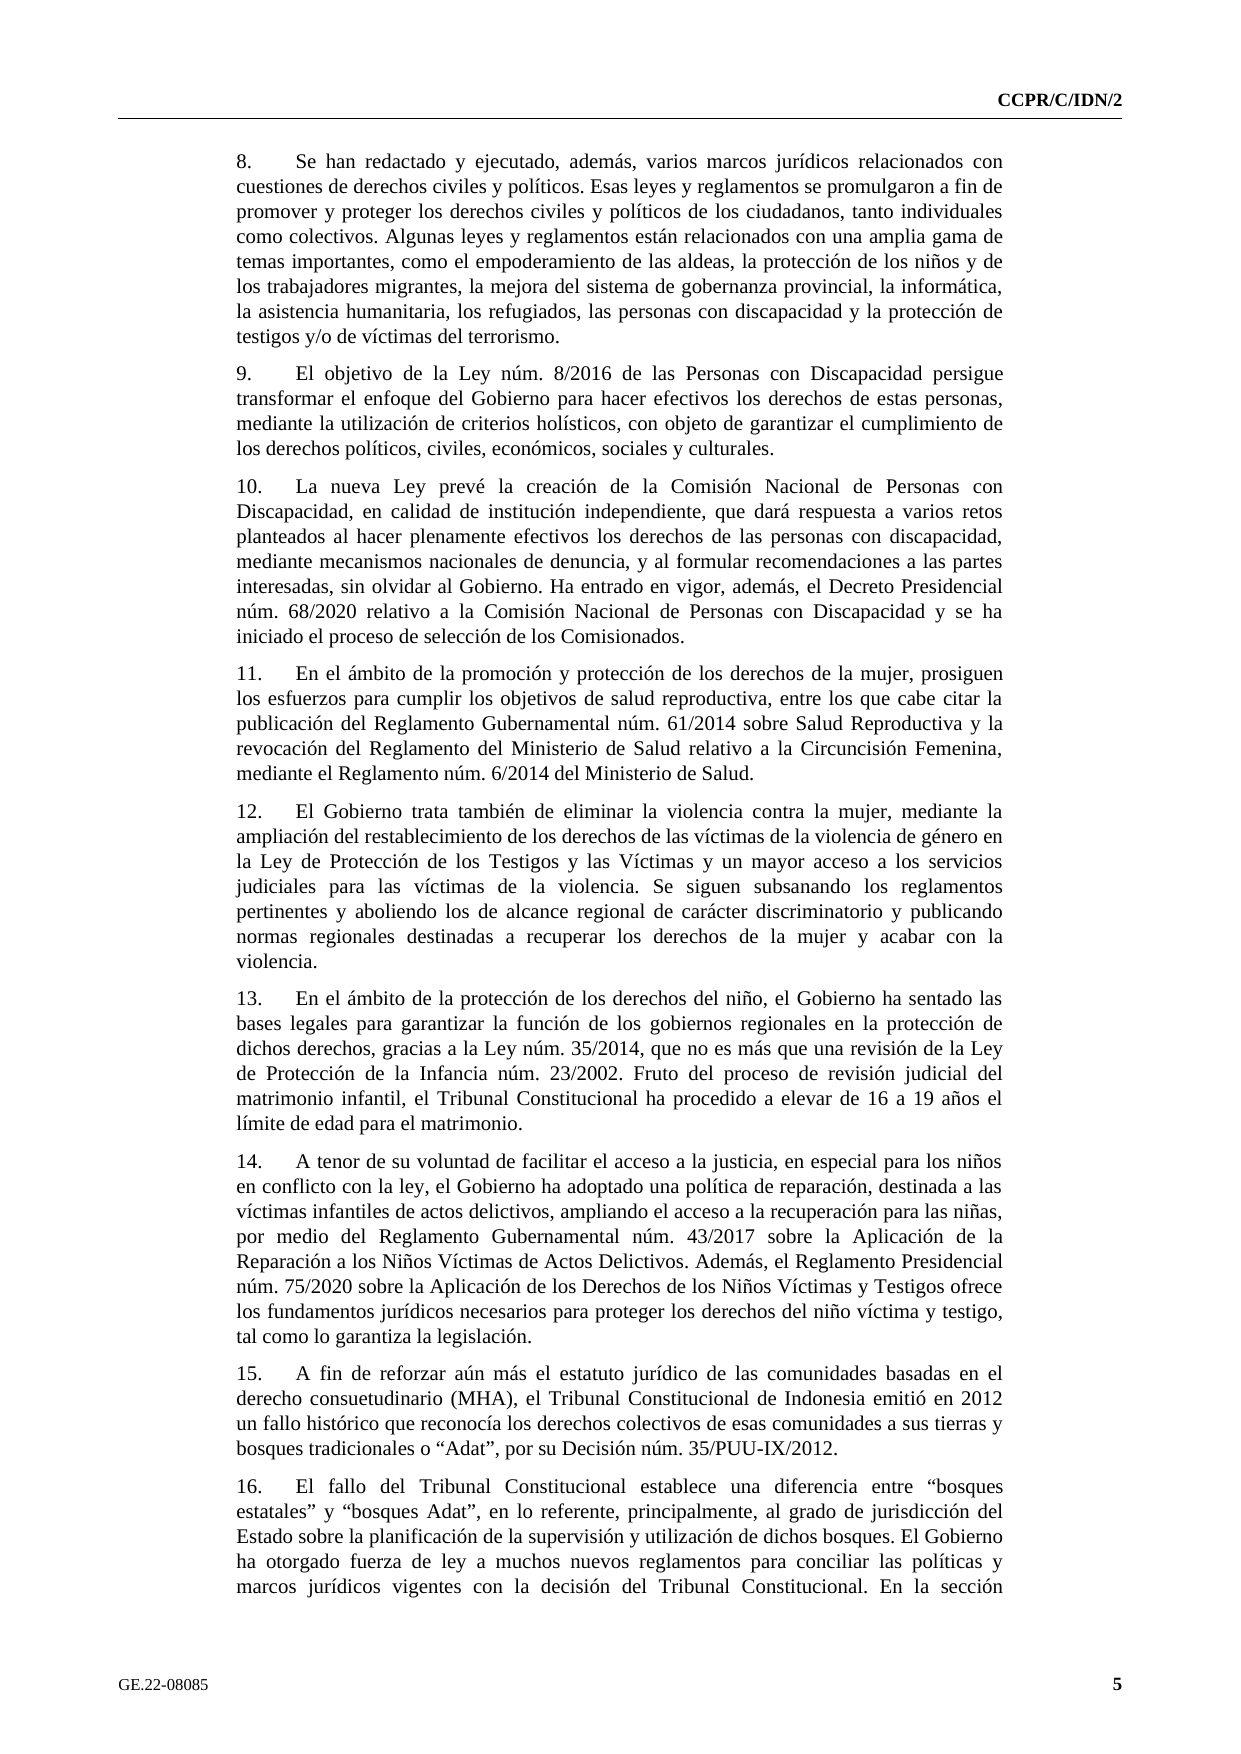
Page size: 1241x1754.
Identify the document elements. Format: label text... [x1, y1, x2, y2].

text 9. El objetivo de la Ley núm. 8/2016 de las Personas con Discapacidad persigue transformar el enfoque del Gobierno para hacer efectivos los derechos de estas personas, mediante la utilización de criterios holísticos, con objeto de garantizar el cumplimiento de los derechos políticos, civiles, económicos, sociales y culturales. [236, 360, 1004, 460]
text 8. Se han redactado y ejecutado, además, varios marcos jurídicos relacionados con cuestiones de derechos civiles y políticos. Esas leyes y reglamentos se promulgaron a fin de promover y proteger los derechos civiles y políticos de los ciudadanos, tanto individuales como colectivos. Algunas leyes y reglamentos están relacionados con una amplia gama de temas importantes, como el empoderamiento de las aldeas, la protección de los niños y de los trabajadores migrantes, la mejora del sistema de gobernanza provincial, la informática, la asistencia humanitaria, los refugiados, las personas con discapacidad y la protección de testigos y/o de víctimas del terrorismo. [236, 148, 1004, 348]
text 15. A fin de reforzar aún más el estatuto jurídico de las comunidades basadas en el derecho consuetudinario (MHA), el Tribunal Constitucional de Indonesia emitió en 2012 un fallo histórico que reconocía los derechos colectivos de esas comunidades a sus tierras y bosques tradicionales o “Adat”, por su Decisión núm. 35/PUU-IX/2012. [236, 1360, 1004, 1460]
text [236, 1473, 1004, 1598]
text 12. El Gobierno trata también de eliminar la violencia contra la mujer, mediante la ampliación del restablecimiento de los derechos de las víctimas de la violencia de género en la Ley de Protección de los Testigos y las Víctimas y un mayor acceso a los servicios judiciales para las víctimas de la violencia. Se siguen subsanando los reglamentos pertinentes y aboliendo los de alcance regional de carácter discriminatorio y publicando normas regionales destinadas a recuperar los derechos de la mujer y acabar con la violencia. [236, 798, 1004, 973]
text 10. La nueva Ley prevé la creación de la Comisión Nacional de Personas con Discapacidad, en calidad de institución independiente, que dará respuesta a varios retos planteados al hacer plenamente efectivos los derechos de las personas con discapacidad, mediante mecanismos nacionales de denuncia, y al formular recomendaciones a las partes interesadas, sin olvidar al Gobierno. Ha entrado en vigor, además, el Decreto Presidencial núm. 68/2020 relativo a la Comisión Nacional de Personas con Discapacidad y se ha iniciado el proceso de selección de los Comisionados. [236, 473, 1004, 648]
text 14. A tenor de su voluntad de facilitar el acceso a la justicia, en especial para los niños en conflicto con la ley, el Gobierno ha adoptado una política de reparación, destinada a las víctimas infantiles de actos delictivos, ampliando el acceso a la recuperación para las niñas, por medio del Reglamento Gubernamental núm. 43/2017 sobre la Aplicación de la Reparación a los Niños Víctimas de Actos Delictivos. Además, el Reglamento Presidencial núm. 75/2020 sobre la Aplicación de los Derechos de los Niños Víctimas y Testigos ofrece los fundamentos jurídicos necesarios para proteger los derechos del niño víctima y testigo, tal como lo garantiza la legislación. [236, 1148, 1004, 1348]
text 13. En el ámbito de la protección de los derechos del niño, el Gobierno ha sentado las bases legales para garantizar la función de los gobiernos regionales en la protección de dichos derechos, gracias a la Ley núm. 35/2014, que no es más que una revisión de la Ley de Protección de la Infancia núm. 23/2002. Fruto del proceso de revisión judicial del matrimonio infantil, el Tribunal Constitucional ha procedido a elevar de 16 a 19 años el límite de edad para el matrimonio. [236, 985, 1004, 1135]
text 11. En el ámbito de la promoción y protección de los derechos de la mujer, prosiguen los esfuerzos para cumplir los objetivos de salud reproductiva, entre los que cabe citar la publicación del Reglamento Gubernamental núm. 61/2014 sobre Salud Reproductiva y la revocación del Reglamento del Ministerio de Salud relativo a la Circuncisión Femenina, mediante el Reglamento núm. 6/2014 del Ministerio de Salud. [236, 660, 1004, 785]
